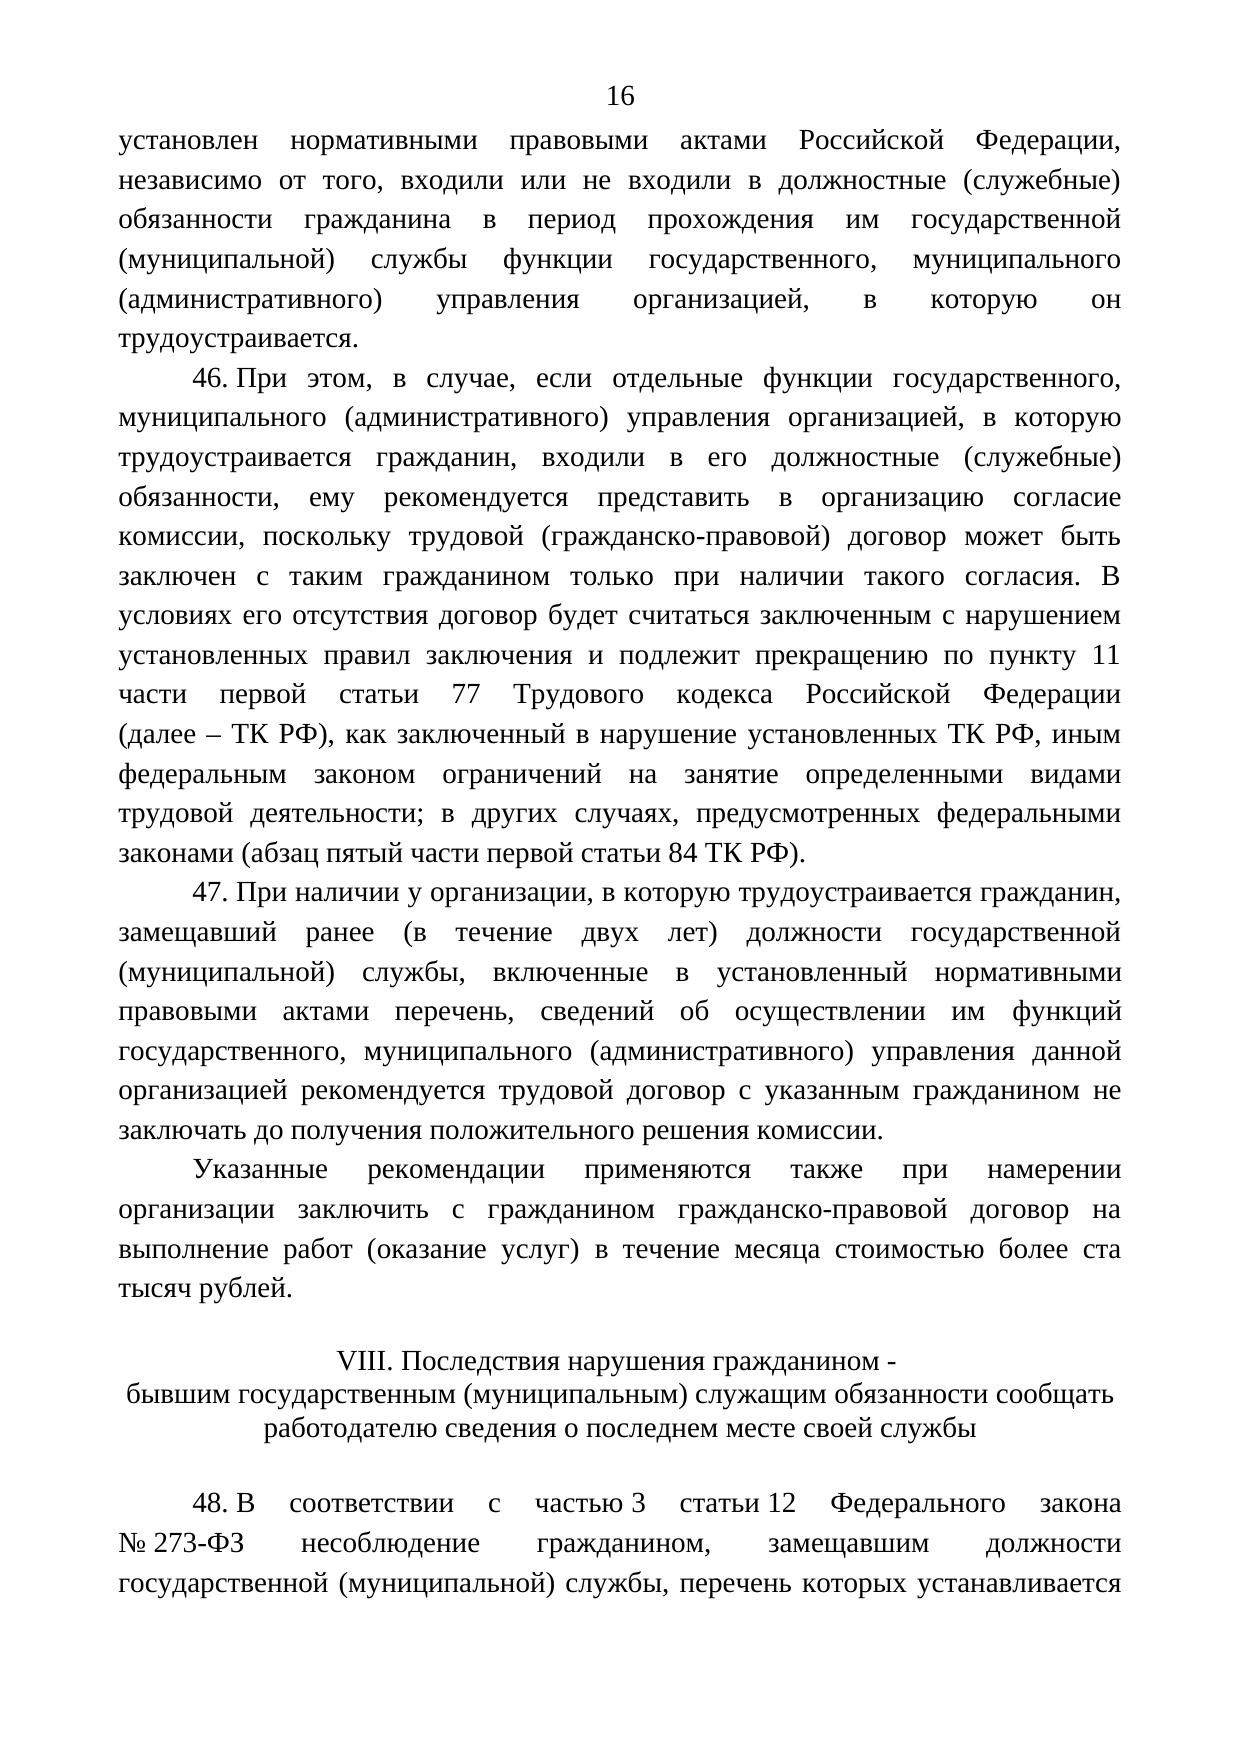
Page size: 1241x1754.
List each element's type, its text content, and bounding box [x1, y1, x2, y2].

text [118, 118, 1122, 356]
text Указанные рекомендации применяются также при намерении организации заключить с гражданином гражданско-правовой договор на выполнение работ (оказание услуг) в течение месяца стоимостью более ста тысяч рублей. [118, 1147, 1122, 1306]
text 46. При этом, в случае, если отдельные функции государственного, муниципального (административного) управления организацией, в которую трудоустраивается гражданин, входили в его должностные (служебные) обязанности, ему рекомендуется представить в организацию согласие комиссии, поскольку трудовой (гражданско-правовой) договор может быть заключен с таким гражданином только при наличии такого согласия. В условиях его отсутствия договор будет считаться заключенным с нарушением установленных правил заключения и подлежит прекращению по пункту 11 части первой статьи 77 Трудового кодекса Российской Федерации (далее – ТК РФ), как заключенный в нарушение установленных ТК РФ, иным федеральным законом ограничений на занятие определенными видами трудовой деятельности; в других случаях, предусмотренных федеральными законами (абзац пятый части первой статьи 84 ТК РФ). [118, 356, 1122, 870]
text 47. При наличии у организации, в которую трудоустраивается гражданин, замещавший ранее (в течение двух лет) должности государственной (муниципальной) службы, включенные в установленный нормативными правовыми актами перечень, сведений об осуществлении им функций государственного, муниципального (административного) управления данной организацией рекомендуется трудовой договор с указанным гражданином не заключать до получения положительного решения комиссии. [118, 870, 1122, 1147]
text VIII. Последствия нарушения гражданином - бывшим государственным (муниципальным) служащим обязанности сообщать работодателю сведения о последнем месте своей службы [118, 1343, 1122, 1444]
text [118, 1481, 1122, 1600]
